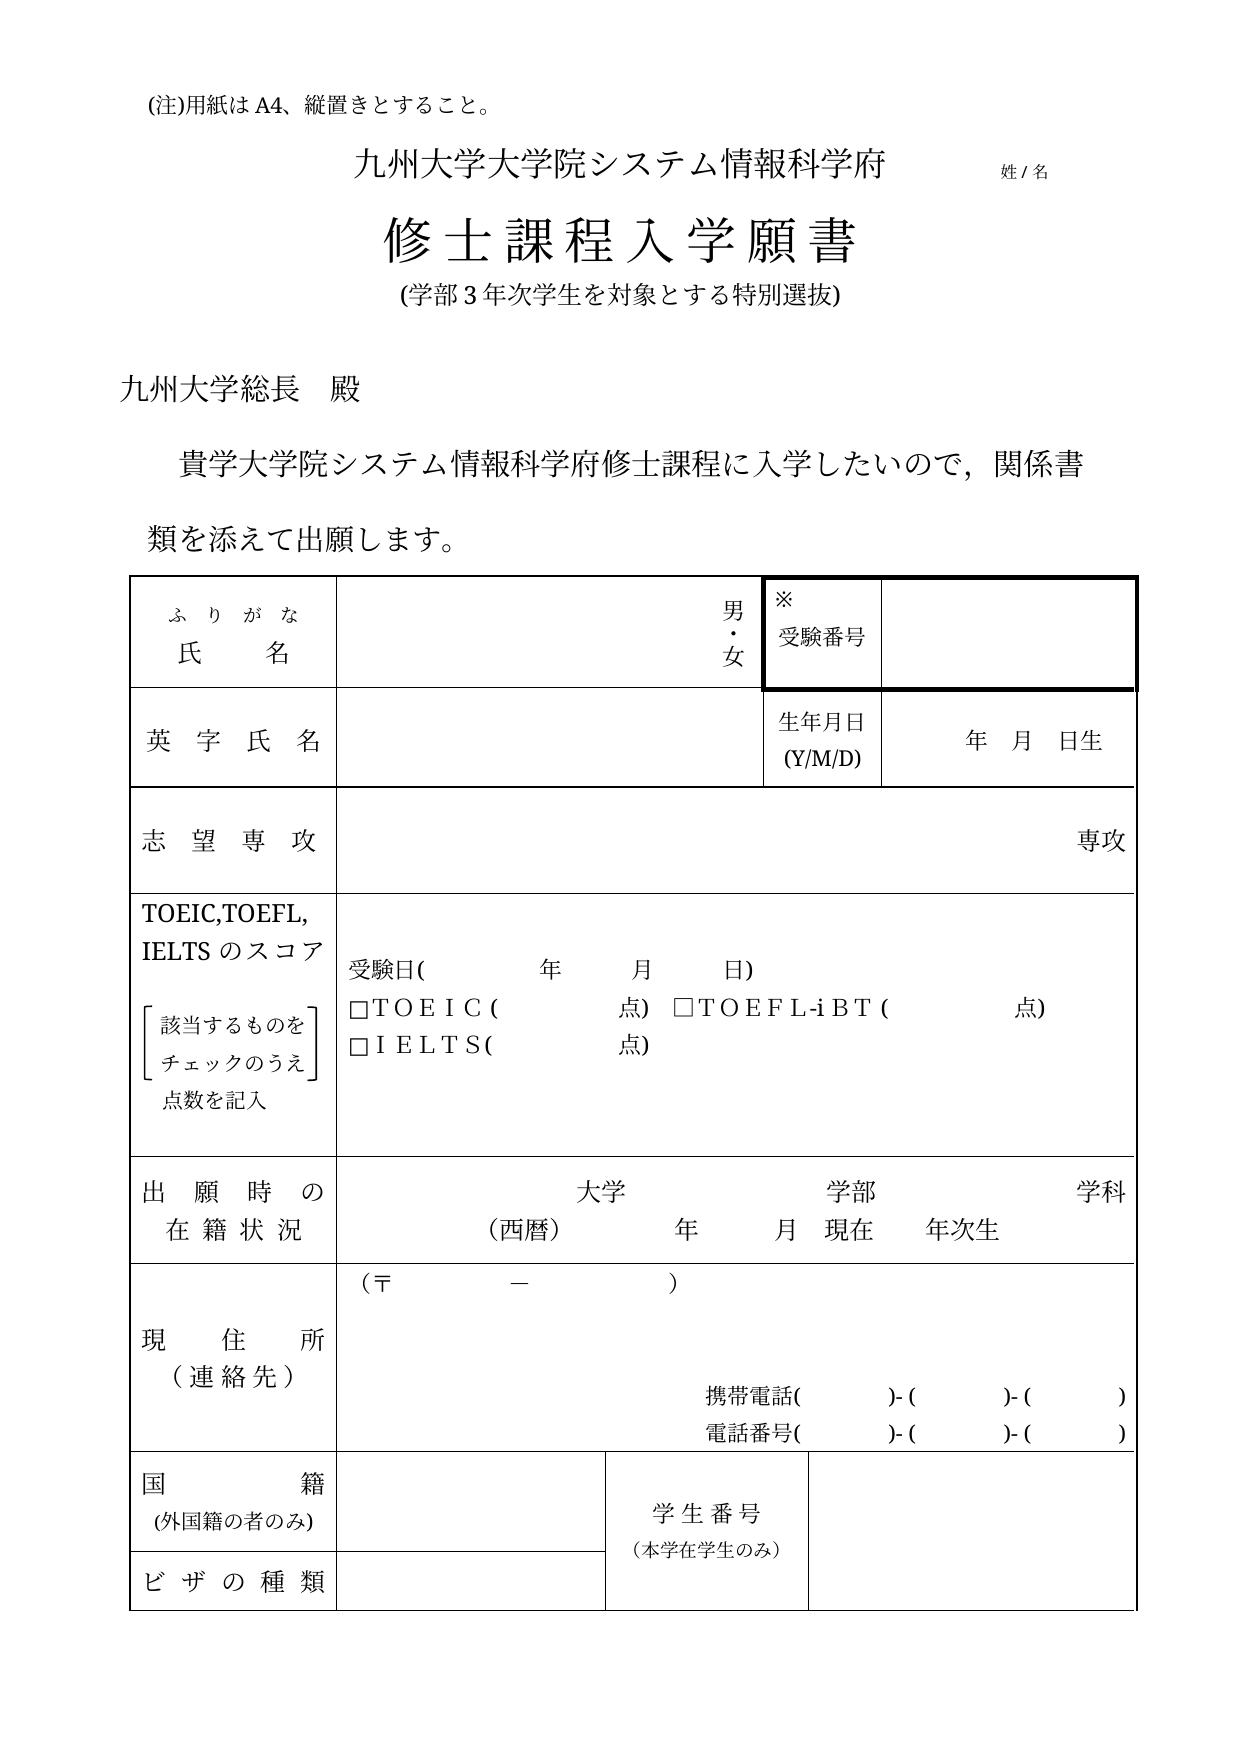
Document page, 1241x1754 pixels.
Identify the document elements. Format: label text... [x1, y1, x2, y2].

table_cell ビザの種類 （ビザ所有者のみ） [131, 1552, 336, 1610]
table_cell 学 生 番 号 （本学在学生のみ） [606, 1452, 808, 1610]
table_cell [337, 688, 763, 786]
text 九州大学大学院システム情報科学府 [148, 125, 1092, 200]
table_header ふ り が な 氏名 [131, 577, 336, 687]
table_cell 受験日( 年 月 日) □ＴＯＥＩＣ ( 点) □ＴＯＥＦＬ-iＢＴ ( 点) □ＩＥＬＴＳ( 点) [337, 893, 1136, 1156]
table_cell 年 月 日生 [882, 687, 1136, 786]
table_cell 英 字 氏 名 [131, 688, 336, 786]
table_cell 国籍 (外国籍の者のみ) [131, 1452, 336, 1551]
table_cell [337, 1452, 605, 1551]
table_cell [337, 1552, 605, 1610]
table_cell 専攻 [337, 786, 1136, 893]
table_cell 大学 学部 学科 （西暦） 年 月 現在 年次生 [337, 1156, 1136, 1262]
text 貴学大学院システム情報科学府修士課程に入学したいので，関係書類を添えて出願します。 [148, 425, 1092, 575]
table_header [882, 580, 1135, 687]
table_cell 志 望 専 攻 [131, 788, 336, 893]
table_cell [809, 1451, 1136, 1610]
table_cell TOEIC,TOEFL, IELTSのスコア 該当するものを チェックのうえ 点数を記入 [131, 894, 336, 1156]
table_cell 出願時の 在籍状況 [131, 1157, 336, 1262]
table_header ※ 受験番号 [766, 580, 881, 687]
text 九州大学総長 殿 [89, 350, 1092, 425]
text 修士課程入学願書 [148, 200, 1092, 275]
table_cell 生年月日 (Y/M/D) [764, 692, 881, 786]
table_cell 現住所 （連絡先） [131, 1264, 336, 1451]
table_header 男・女 [337, 577, 761, 687]
table_cell （〒 － ） 携帯電話( )- ( )- ( ) 電話番号( )- ( )- ( ) [337, 1263, 1136, 1451]
text (学部3年次学生を対象とする特別選抜) [148, 275, 1092, 312]
